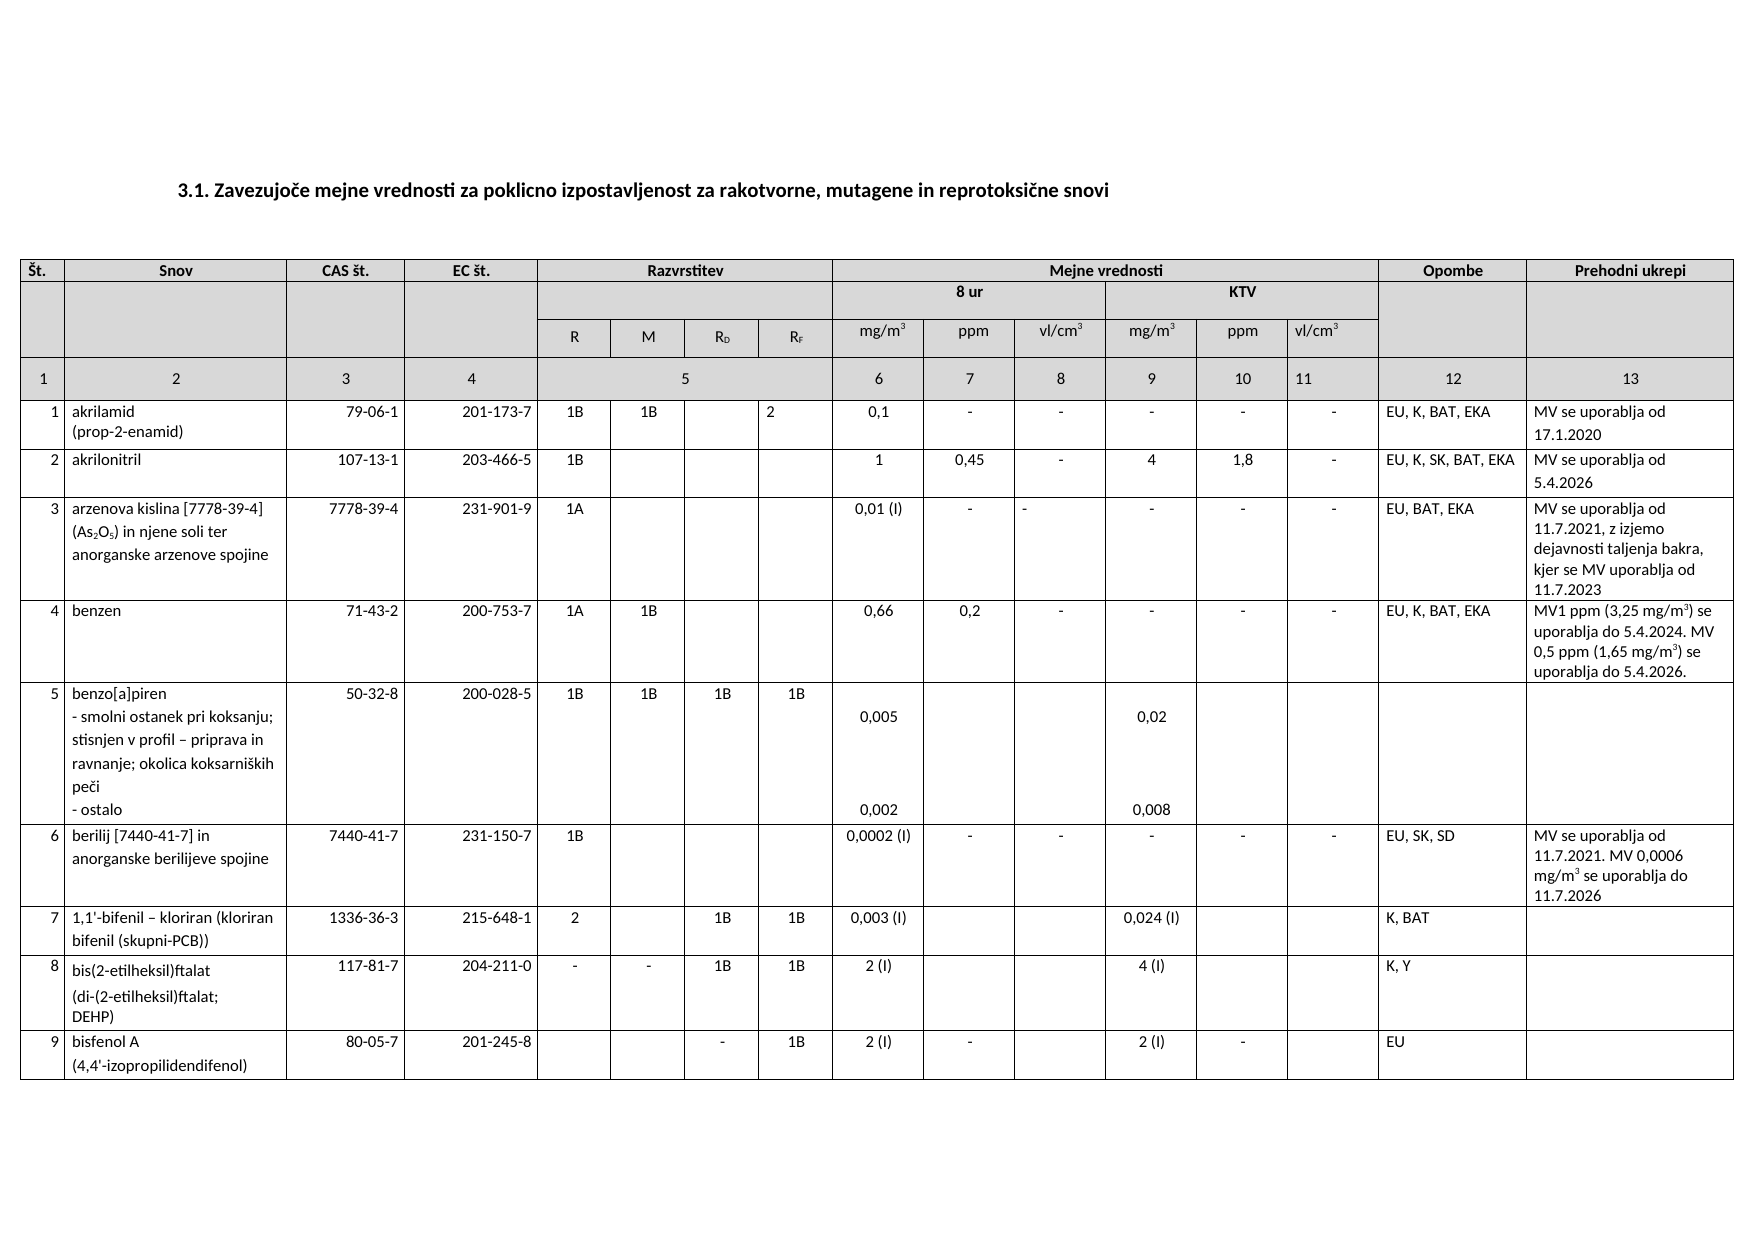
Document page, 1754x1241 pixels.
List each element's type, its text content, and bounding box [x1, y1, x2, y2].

table_cell - [538, 956, 610, 1030]
table_cell [759, 825, 832, 906]
table_cell 8 [21, 956, 64, 1030]
table_cell 1B [611, 683, 684, 824]
table_cell 0,66 [833, 601, 923, 682]
table_cell [65, 282, 286, 319]
table_cell 1,1'-bifenil – kloriran (kloriran bifenil (skupni-PCB)) [65, 907, 286, 954]
table_cell 11 [1288, 358, 1378, 400]
table_cell 1B [538, 825, 610, 906]
table_cell 0,45 [924, 450, 1014, 497]
table_cell 215-648-1 [405, 907, 537, 954]
table_cell [1527, 282, 1733, 319]
table_cell - [924, 401, 1014, 448]
table_cell 1 [833, 450, 923, 497]
table_cell - [685, 1031, 758, 1079]
table_cell [1288, 907, 1378, 954]
table_cell akrilamid (prop-2-enamid) [65, 401, 286, 448]
table_cell 203-466-5 [405, 450, 537, 497]
table_cell 201-173-7 [405, 401, 537, 448]
table_cell vl/cm3 [1015, 320, 1105, 357]
table_cell 5 [21, 683, 64, 824]
text 3.1. Zavezujoče mejne vrednosti za poklicno izpostavljenost za rakotvorne, mutagene in reprotoksične snovi [177, 177, 1577, 203]
table_cell [1527, 319, 1733, 357]
table_cell [405, 319, 537, 357]
table_cell EU, K, BAT, EKA [1379, 401, 1526, 448]
table_cell [1288, 683, 1378, 824]
table_cell 2 (I) [833, 1031, 923, 1079]
table_cell [924, 907, 1014, 954]
table_cell 10 [1197, 358, 1287, 400]
table_cell MV se uporablja od 17.1.2020 [1527, 401, 1733, 448]
table_cell 231-150-7 [405, 825, 537, 906]
table_cell [1527, 907, 1733, 954]
table_cell [1527, 956, 1733, 1030]
table_cell 0,0002 (I) [833, 825, 923, 906]
table_cell - [1197, 401, 1287, 448]
table_cell 1B [685, 907, 758, 954]
table_cell 2 (I) [833, 956, 923, 1030]
table_header Snov [65, 260, 286, 281]
table_cell 1B [538, 683, 610, 824]
table_cell 9 [21, 1031, 64, 1079]
table_cell 1 [21, 358, 64, 400]
table_cell - [1288, 401, 1378, 448]
table_cell 0,1 [833, 401, 923, 448]
table_cell RD [685, 320, 758, 357]
table_cell [611, 498, 684, 599]
table_cell MV se uporablja od 11.7.2021, z izjemo dejavnosti taljenja bakra, kjer se MV uporablja od 11.7.2023 [1527, 498, 1733, 599]
table_cell K, Y [1379, 956, 1526, 1030]
table_cell mg/m3 [1106, 320, 1196, 357]
table_header Prehodni ukrepi [1527, 260, 1733, 281]
table_header Št. [21, 260, 64, 281]
table_cell - [1015, 825, 1105, 906]
table_cell - [1015, 601, 1105, 682]
table_cell - [1288, 601, 1378, 682]
table_cell 1,8 [1197, 450, 1287, 497]
table_cell 2 [538, 907, 610, 954]
table_cell 1B [538, 450, 610, 497]
table_cell [1379, 683, 1526, 824]
table_cell 0,2 [924, 601, 1014, 682]
table_cell 80-05-7 [287, 1031, 404, 1079]
table_cell 6 [833, 358, 923, 400]
table_cell - [1197, 601, 1287, 682]
table_cell 12 [1379, 358, 1526, 400]
table_cell 50-32-8 [287, 683, 404, 824]
table_cell MV se uporablja od 11.7.2021. MV 0,0006 mg/m3 se uporablja do 11.7.2026 [1527, 825, 1733, 906]
table_cell 3 [21, 498, 64, 599]
table_cell [1288, 1031, 1378, 1079]
table_cell 2 [21, 450, 64, 497]
table_cell [611, 907, 684, 954]
table_cell - [1288, 825, 1378, 906]
table_cell 1B [538, 401, 610, 448]
table_cell 4 [405, 358, 537, 400]
table_cell 79-06-1 [287, 401, 404, 448]
table_cell 2 (I) [1106, 1031, 1196, 1079]
table_cell 7 [21, 907, 64, 954]
table_cell 1B [759, 683, 832, 824]
table_cell 1 [21, 401, 64, 448]
table_cell - [1015, 450, 1105, 497]
table_cell [759, 601, 832, 682]
table_cell EU [1379, 1031, 1526, 1079]
table_cell [21, 282, 64, 319]
table_cell 1A [538, 498, 610, 599]
table_cell 13 [1527, 358, 1733, 400]
table_cell 4 [1106, 450, 1196, 497]
table_cell [1015, 1031, 1105, 1079]
table_cell [685, 601, 758, 682]
table_cell [685, 401, 758, 448]
table_cell 5 [538, 358, 832, 400]
table_cell mg/m3 [833, 320, 923, 357]
table_cell 0,005 0,002 [833, 683, 923, 824]
table_cell [685, 450, 758, 497]
table_header Opombe [1379, 260, 1526, 281]
table_cell 71-43-2 [287, 601, 404, 682]
table_cell 3 [287, 358, 404, 400]
table_cell [21, 319, 64, 357]
table_header CAS št. [287, 260, 404, 281]
table_cell 107-13-1 [287, 450, 404, 497]
table_cell 1B [759, 907, 832, 954]
table_cell [685, 498, 758, 599]
table_cell [611, 450, 684, 497]
table_cell 0,02 0,008 [1106, 683, 1196, 824]
table_cell bis(2-etilheksil)ftalat (di-(2-etilheksil)ftalat; DEHP) [65, 956, 286, 1030]
table_cell - [1106, 601, 1196, 682]
table_cell 1B [685, 956, 758, 1030]
table_cell 8 ur [833, 282, 1105, 319]
table_cell [1527, 1031, 1733, 1079]
table_cell 1336-36-3 [287, 907, 404, 954]
table_cell - [1106, 825, 1196, 906]
table_cell - [1197, 825, 1287, 906]
table_cell MV se uporablja od 5.4.2026 [1527, 450, 1733, 497]
table_cell EU, SK, SD [1379, 825, 1526, 906]
table_cell 0,024 (I) [1106, 907, 1196, 954]
table_cell arzenova kislina [7778-39-4] (As2O5) in njene soli ter anorganske arzenove spojine [65, 498, 286, 599]
table_cell 1B [759, 1031, 832, 1079]
table_cell 6 [21, 825, 64, 906]
table_cell [287, 319, 404, 357]
table_cell ppm [924, 320, 1014, 357]
table_cell 231-901-9 [405, 498, 537, 599]
table_cell 204-211-0 [405, 956, 537, 1030]
table_cell - [1015, 498, 1105, 599]
table_cell 4 [21, 601, 64, 682]
table_cell bisfenol A (4,4'-izopropilidendifenol) [65, 1031, 286, 1079]
table_cell [924, 683, 1014, 824]
table_cell [1015, 907, 1105, 954]
table_cell [405, 282, 537, 319]
table_cell [759, 450, 832, 497]
table_cell [1288, 956, 1378, 1030]
table_cell 8 [1015, 358, 1105, 400]
table_cell [759, 498, 832, 599]
table_cell - [1288, 498, 1378, 599]
table_cell [1197, 956, 1287, 1030]
table_cell 4 (I) [1106, 956, 1196, 1030]
table_cell EU, K, SK, BAT, EKA [1379, 450, 1526, 497]
table_cell 1B [611, 401, 684, 448]
table_header Razvrstitev [538, 260, 832, 281]
table_cell K, BAT [1379, 907, 1526, 954]
table_cell M [611, 320, 684, 357]
table_cell 1B [611, 601, 684, 682]
table_cell 200-753-7 [405, 601, 537, 682]
table_cell RF [759, 320, 832, 357]
table_cell 2 [65, 358, 286, 400]
table_cell [924, 956, 1014, 1030]
table_cell [1379, 282, 1526, 319]
table_cell 9 [1106, 358, 1196, 400]
table_cell benzo[a]piren - smolni ostanek pri koksanju; stisnjen v profil – priprava in ravnanje; okolica koksarniških peči - ostalo [65, 683, 286, 824]
table_cell - [1106, 498, 1196, 599]
table_cell [1015, 956, 1105, 1030]
table_cell 7778-39-4 [287, 498, 404, 599]
table_cell - [924, 498, 1014, 599]
table_cell [685, 825, 758, 906]
table_cell 201-245-8 [405, 1031, 537, 1079]
table_cell - [924, 825, 1014, 906]
table_cell [1197, 907, 1287, 954]
table_cell 1B [685, 683, 758, 824]
table_cell 7440-41-7 [287, 825, 404, 906]
table_cell [611, 825, 684, 906]
table_cell 7 [924, 358, 1014, 400]
table_cell - [1197, 1031, 1287, 1079]
table_cell R [538, 320, 610, 357]
table_cell - [1197, 498, 1287, 599]
table_cell 2 [759, 401, 832, 448]
table_cell - [924, 1031, 1014, 1079]
table_cell berilij [7440-41-7] in anorganske berilijeve spojine [65, 825, 286, 906]
table_cell - [1106, 401, 1196, 448]
table_cell KTV [1106, 282, 1378, 319]
table_cell EU, K, BAT, EKA [1379, 601, 1526, 682]
table_cell [65, 319, 286, 357]
table_cell ppm [1197, 320, 1287, 357]
table_cell MV1 ppm (3,25 mg/m3) se uporablja do 5.4.2024. MV 0,5 ppm (1,65 mg/m3) se uporablja do 5.4.2026. [1527, 601, 1733, 682]
table_cell [1527, 683, 1733, 824]
table_cell vl/cm3 [1288, 320, 1378, 357]
table_cell akrilonitril [65, 450, 286, 497]
table_cell - [611, 956, 684, 1030]
table_cell [1379, 319, 1526, 357]
table_cell 117-81-7 [287, 956, 404, 1030]
table_cell [1197, 683, 1287, 824]
table_cell [538, 1031, 610, 1079]
table_cell - [1015, 401, 1105, 448]
table_cell [287, 282, 404, 319]
table_cell [1015, 683, 1105, 824]
table_cell 0,003 (I) [833, 907, 923, 954]
table_header EC št. [405, 260, 537, 281]
table_cell 1B [759, 956, 832, 1030]
table_cell 1A [538, 601, 610, 682]
table_cell [611, 1031, 684, 1079]
table_header Mejne vrednosti [833, 260, 1378, 281]
table_cell - [1288, 450, 1378, 497]
table_cell 0,01 (I) [833, 498, 923, 599]
table_cell EU, BAT, EKA [1379, 498, 1526, 599]
table_cell 200-028-5 [405, 683, 537, 824]
table_cell [538, 282, 832, 319]
table_cell benzen [65, 601, 286, 682]
